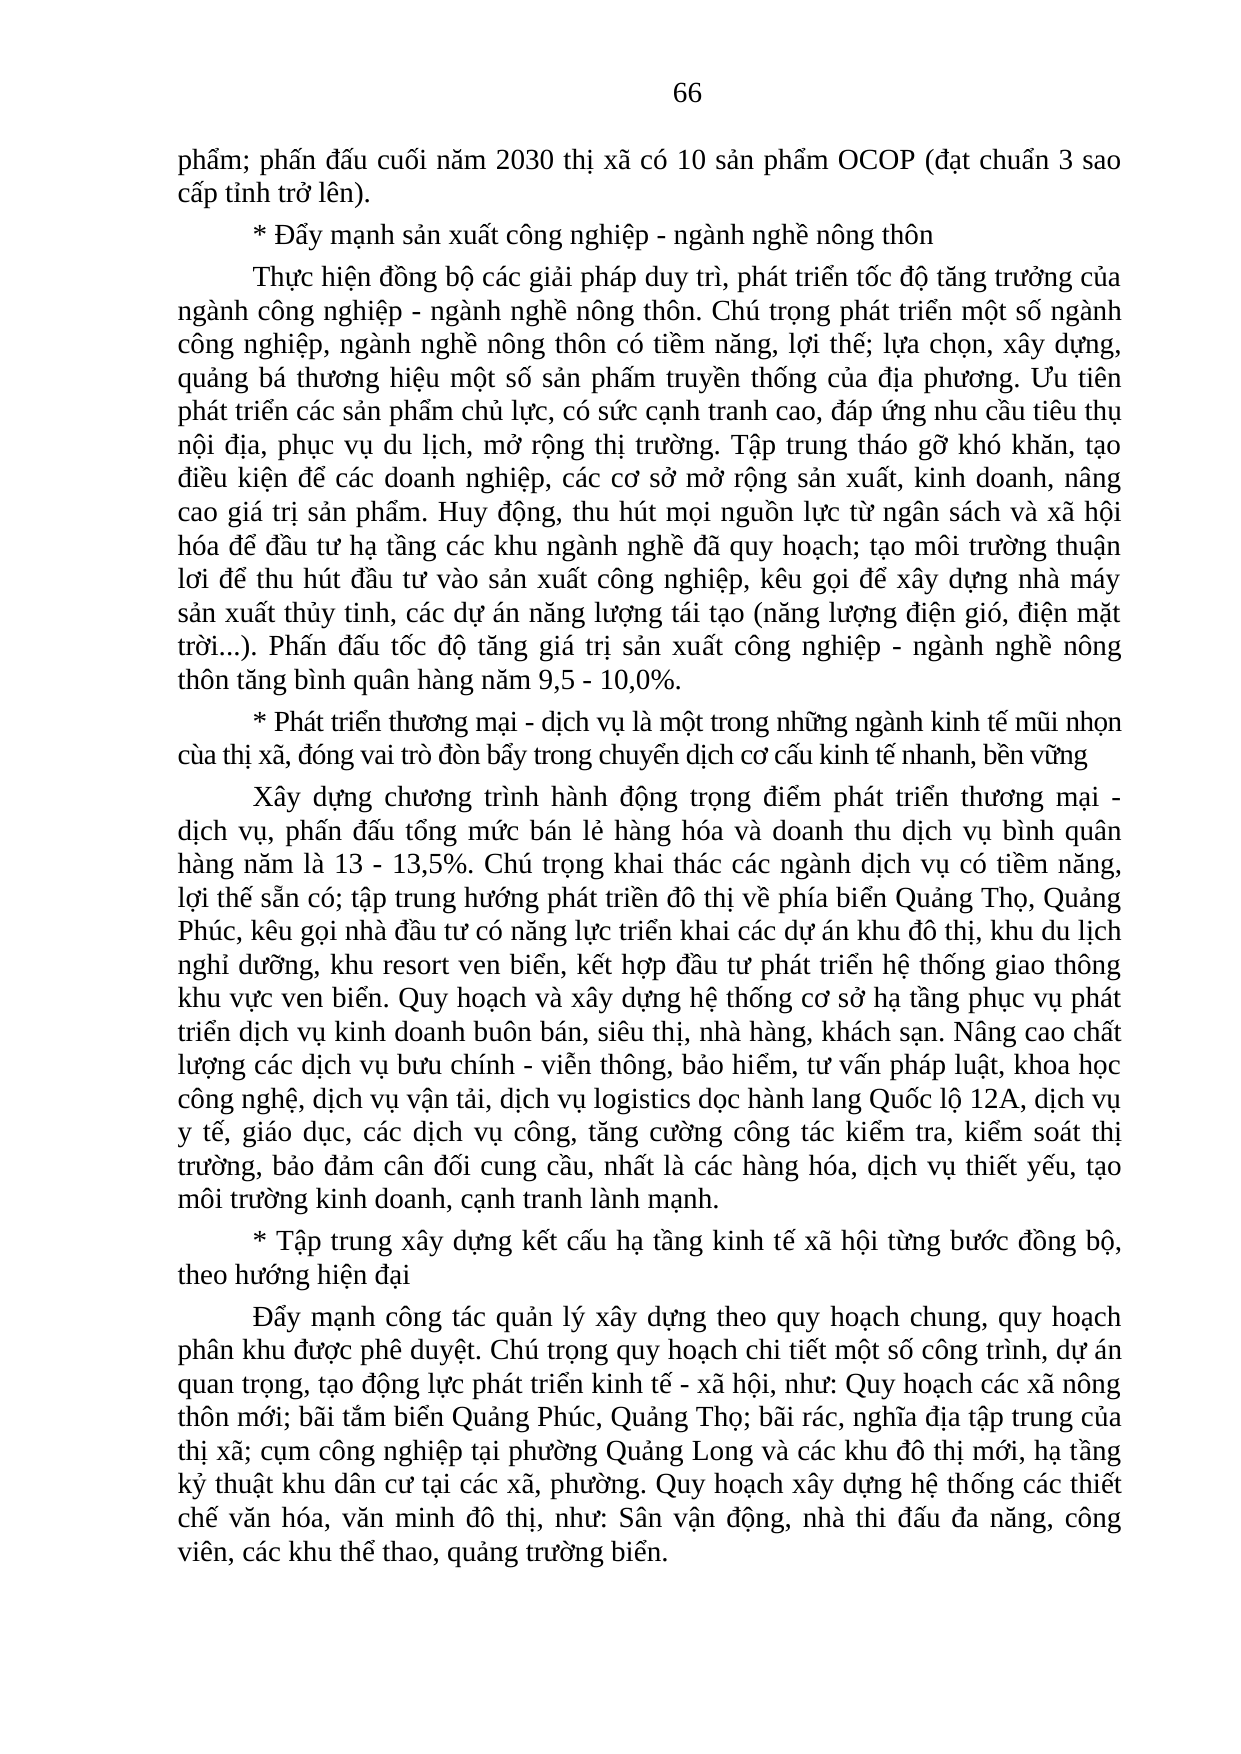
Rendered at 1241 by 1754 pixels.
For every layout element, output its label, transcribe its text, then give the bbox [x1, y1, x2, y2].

text Thực hiện đồng bộ các giải pháp duy trì, phát triển tốc độ tăng trưởng của ngành công nghiệp - ngành nghề nông thôn. Chú trọng phát triển một số ngành công nghiệp, ngành nghề nông thôn có tiềm năng, lợi thế; lựa chọn, xây dựng, quảng bá thương hiệu một số sản phấm truyền thống của địa phương. Ưu tiên phát triển các sản phẩm chủ lực, có sức cạnh tranh cao, đáp ứng nhu cầu tiêu thụ nội địa, phục vụ du lịch, mở rộng thị trường. Tập trung tháo gỡ khó khăn, tạo điều kiện để các doanh nghiệp, các cơ sở mở rộng sản xuất, kinh doanh, nâng cao giá trị sản phẩm. Huy động, thu hút mọi nguồn lực từ ngân sách và xã hội hóa để đầu tư hạ tầng các khu ngành nghề đã quy hoạch; tạo môi trường thuận lơi để thu hút đầu tư vào sản xuất công nghiệp, kêu gọi để xây dựng nhà máy sản xuất thủy tinh, các dự án năng lượng tái tạo (năng lượng điện gió, điện mặt trời...). Phấn đấu tốc độ tăng giá trị sản xuất công nghiệp - ngành nghề nông thôn tăng bình quân hàng năm 9,5 - 10,0%. [177, 259, 1122, 695]
text * Tập trung xây dựng kết cấu hạ tầng kinh tế xã hội từng bước đồng bộ, theo hướng hiện đại [177, 1223, 1122, 1291]
text Đẩy mạnh công tác quản lý xây dựng theo quy hoạch chung, quy hoạch phân khu được phê duyệt. Chú trọng quy hoạch chi tiết một số công trình, dự án quan trọng, tạo động lực phát triển kinh tế - xã hội, như: Quy hoạch các xã nông thôn mới; bãi tắm biển Quảng Phúc, Quảng Thọ; bãi rác, nghĩa địa tập trung của thị xã; cụm công nghiệp tại phường Quảng Long và các khu đô thị mới, hạ tầng kỷ thuật khu dân cư tại các xã, phường. Quy hoạch xây dựng hệ thống các thiết chế văn hóa, văn minh đô thị, như: Sân vận động, nhà thi đấu đa năng, công viên, các khu thể thao, quảng trường biển. [177, 1299, 1122, 1567]
text * Phát triển thương mại - dịch vụ là một trong những ngành kinh tế mũi nhọn cùa thị xã, đóng vai trò đòn bẩy trong chuyển dịch cơ cấu kinh tế nhanh, bền vững [177, 704, 1122, 771]
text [177, 142, 1122, 209]
text * Đẩy mạnh sản xuất công nghiệp - ngành nghề nông thôn [177, 217, 1122, 251]
text Xây dựng chương trình hành động trọng điểm phát triển thương mại - dịch vụ, phấn đấu tổng mức bán lẻ hàng hóa và doanh thu dịch vụ bình quân hàng năm là 13 - 13,5%. Chú trọng khai thác các ngành dịch vụ có tiềm năng, lợi thế sẵn có; tập trung hướng phát triền đô thị về phía biển Quảng Thọ, Quảng Phúc, kêu gọi nhà đầu tư có năng lực triển khai các dự án khu đô thị, khu du lịch nghỉ dưỡng, khu resort ven biển, kết hợp đầu tư phát triển hệ thống giao thông khu vực ven biển. Quy hoạch và xây dựng hệ thống cơ sở hạ tầng phục vụ phát triển dịch vụ kinh doanh buôn bán, siêu thị, nhà hàng, khách sạn. Nâng cao chất lượng các dịch vụ bưu chính - viễn thông, bảo hiểm, tư vấn pháp luật, khoa học công nghệ, dịch vụ vận tải, dịch vụ logistics dọc hành lang Quốc lộ 12A, dịch vụ y tế, giáo dục, các dịch vụ công, tăng cường công tác kiểm tra, kiểm soát thị trường, bảo đảm cân đối cung cầu, nhất là các hàng hóa, dịch vụ thiết yếu, tạo môi trường kinh doanh, cạnh tranh lành mạnh. [177, 779, 1122, 1215]
